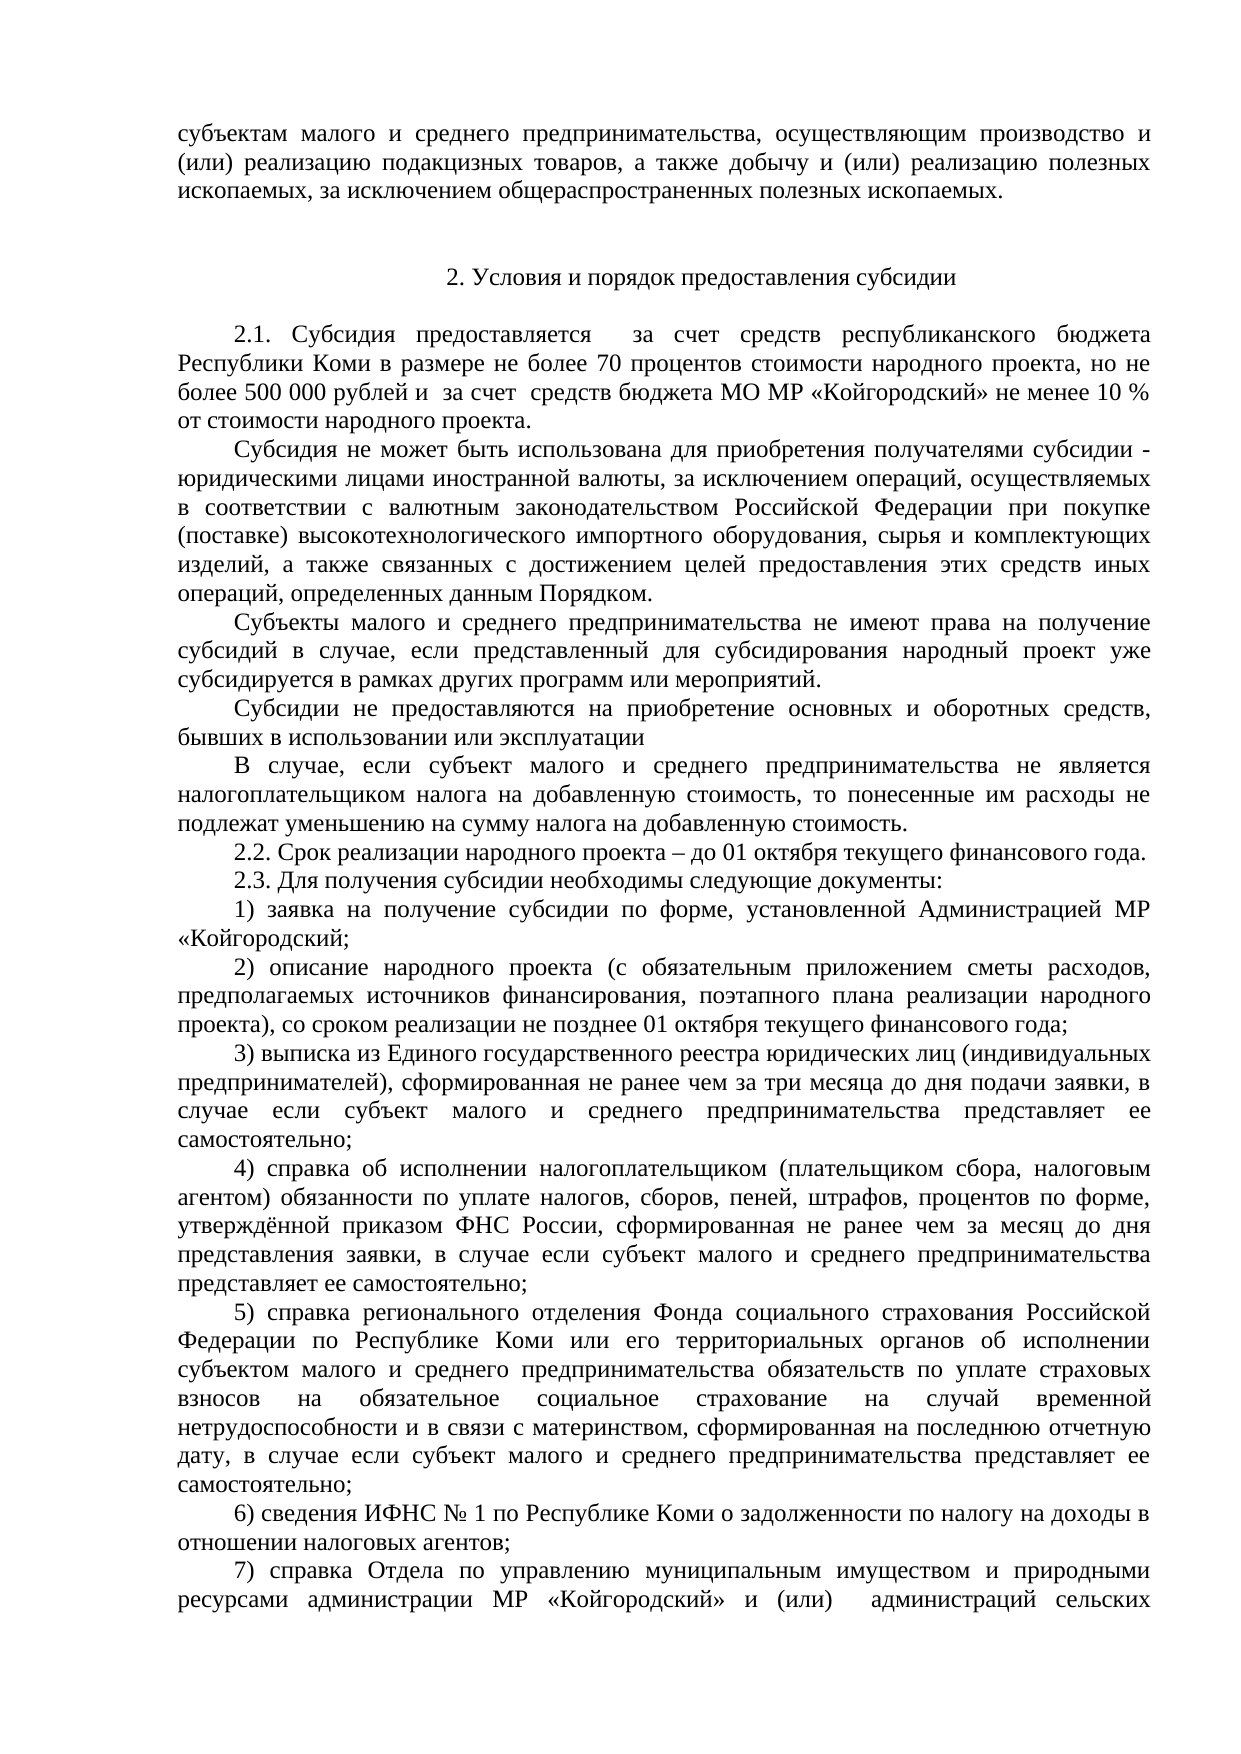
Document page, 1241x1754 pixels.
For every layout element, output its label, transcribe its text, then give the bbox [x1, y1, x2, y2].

text 4) справка об исполнении налогоплательщиком (плательщиком сбора, налоговым агентом) обязанности по уплате налогов, сборов, пеней, штрафов, процентов по форме, утверждённой приказом ФНС России, сформированная не ранее чем за месяц до дня представления заявки, в случае если субъект малого и среднего предпринимательства представляет ее самостоятельно; [177, 1153, 1152, 1297]
text 5) справка регионального отделения Фонда социального страхования Российской Федерации по Республике Коми или его территориальных органов об исполнении субъектом малого и среднего предпринимательства обязательств по уплате страховых взносов на обязательное социальное страхование на случай временной нетрудоспособности и в связи с материнством, сформированная на последнюю отчетную дату, в случае если субъект малого и среднего предпринимательства представляет ее самостоятельно; [177, 1297, 1152, 1498]
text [177, 118, 1152, 204]
text 1) заявка на получение субсидии по форме, установленной Администрацией МР «Койгородский; [177, 894, 1152, 952]
text 2) описание народного проекта (с обязательным приложением сметы расходов, предполагаемых источников финансирования, поэтапного плана реализации народного проекта), со сроком реализации не позднее 01 октября текущего финансового года; [177, 952, 1152, 1038]
text В случае, если субъект малого и среднего предпринимательства не является налогоплательщиком налога на добавленную стоимость, то понесенные им расходы не подлежат уменьшению на сумму налога на добавленную стоимость. [177, 751, 1152, 837]
text 2. Условия и порядок предоставления субсидии [177, 262, 1152, 291]
text 2.1. Субсидия предоставляется за счет средств республиканского бюджета Республики Коми в размере не более 70 процентов стоимости народного проекта, но не более 500 000 рублей и за счет средств бюджета МО МР «Койгородский» не менее 10 % от стоимости народного проекта. [177, 319, 1152, 434]
text 2.3. Для получения субсидии необходимы следующие документы: [177, 866, 1152, 894]
text 3) выписка из Единого государственного реестра юридических лиц (индивидуальных предпринимателей), сформированная не ранее чем за три месяца до дня подачи заявки, в случае если субъект малого и среднего предпринимательства представляет ее самостоятельно; [177, 1038, 1152, 1153]
text Субъекты малого и среднего предпринимательства не имеют права на получение субсидий в случае, если представленный для субсидирования народный проект уже субсидируется в рамках других программ или мероприятий. [177, 607, 1152, 693]
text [177, 1556, 1152, 1613]
text Субсидия не может быть использована для приобретения получателями субсидии - юридическими лицами иностранной валюты, за исключением операций, осуществляемых в соответствии с валютным законодательством Российской Федерации при покупке (поставке) высокотехнологического импортного оборудования, сырья и комплектующих изделий, а также связанных с достижением целей предоставления этих средств иных операций, определенных данным Порядком. [177, 434, 1152, 607]
text Субсидии не предоставляются на приобретение основных и оборотных средств, бывших в использовании или эксплуатации [177, 693, 1152, 751]
text 2.2. Срок реализации народного проекта – до 01 октября текущего финансового года. [177, 837, 1152, 866]
text 6) сведения ИФНС № 1 по Республике Коми о задолженности по налогу на доходы в отношении налоговых агентов; [177, 1498, 1152, 1556]
